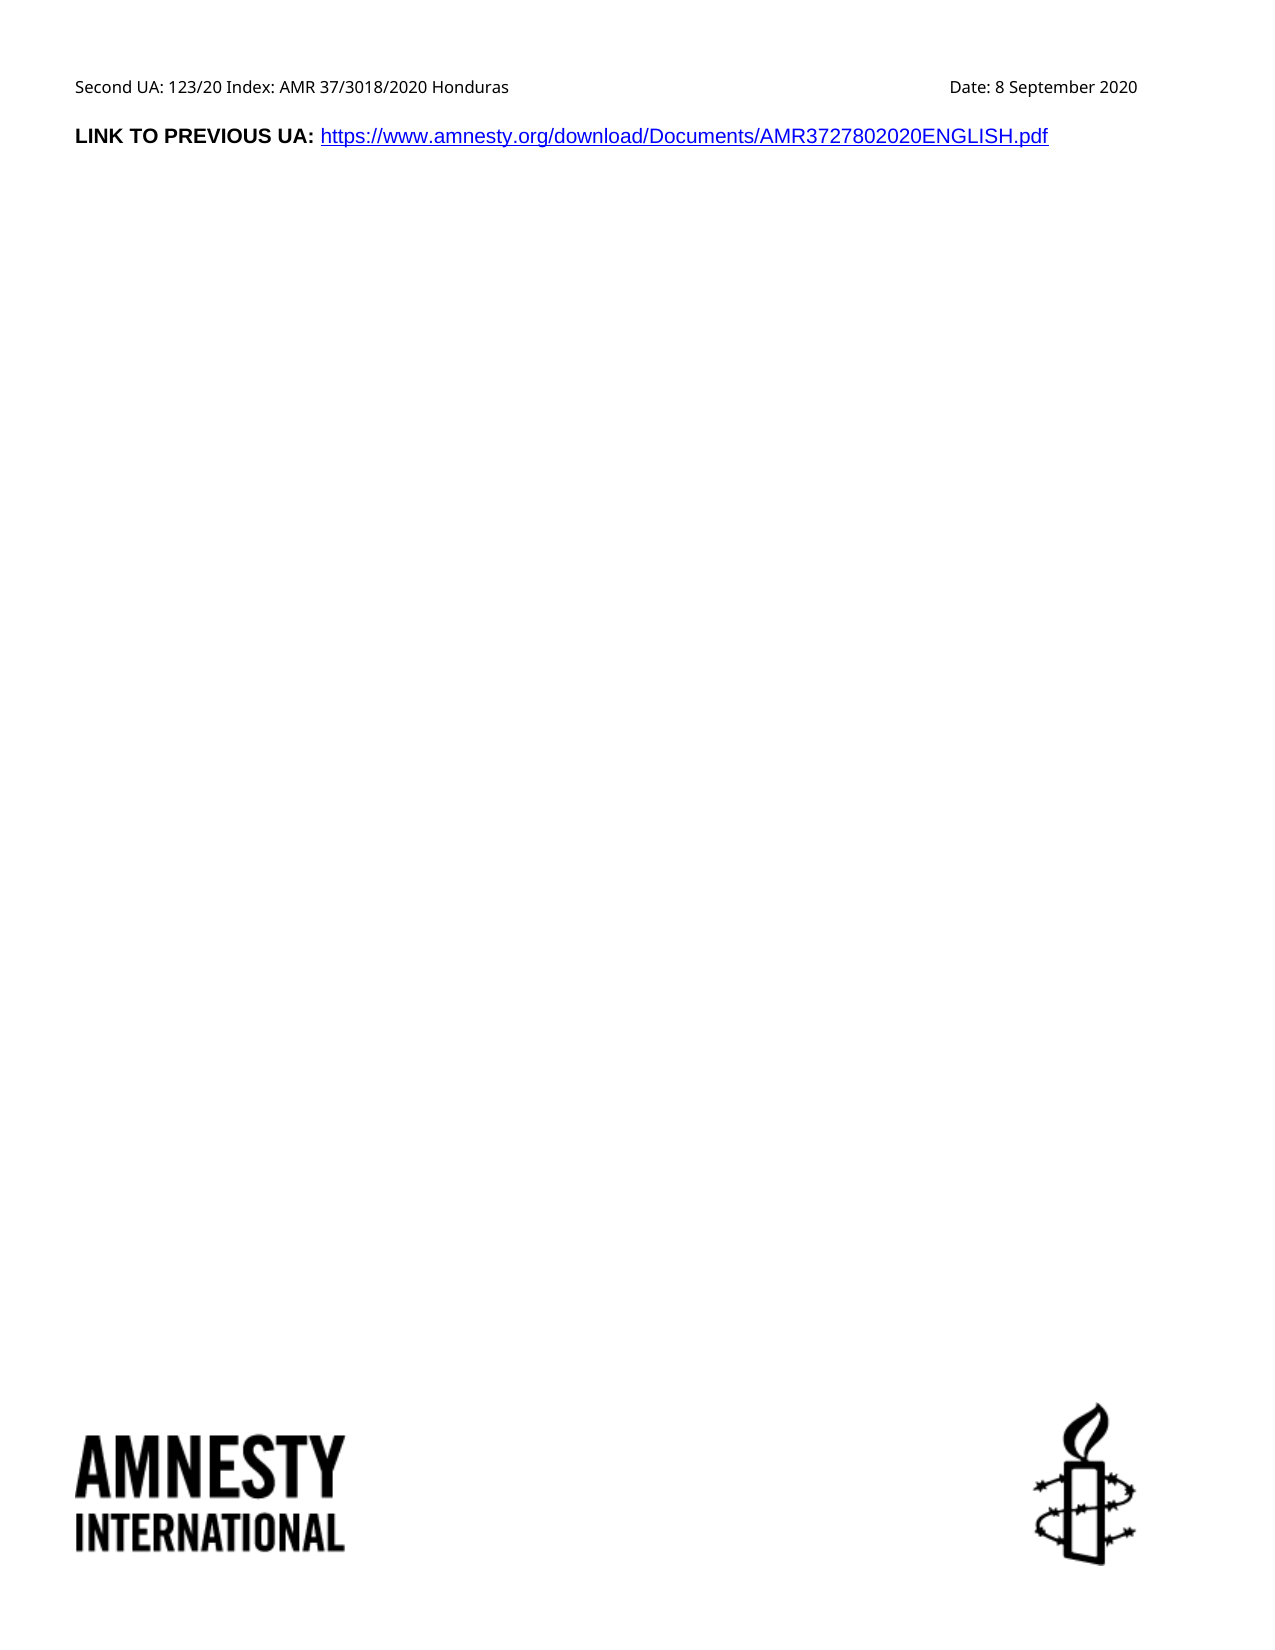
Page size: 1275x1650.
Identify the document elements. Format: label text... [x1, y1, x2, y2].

picture [75, 1402, 1137, 1566]
text LINK TO PREVIOUS UA: https://www.amnesty.org/download/Documents/AMR3727802020ENGLISH.pdf [75, 124, 1200, 148]
